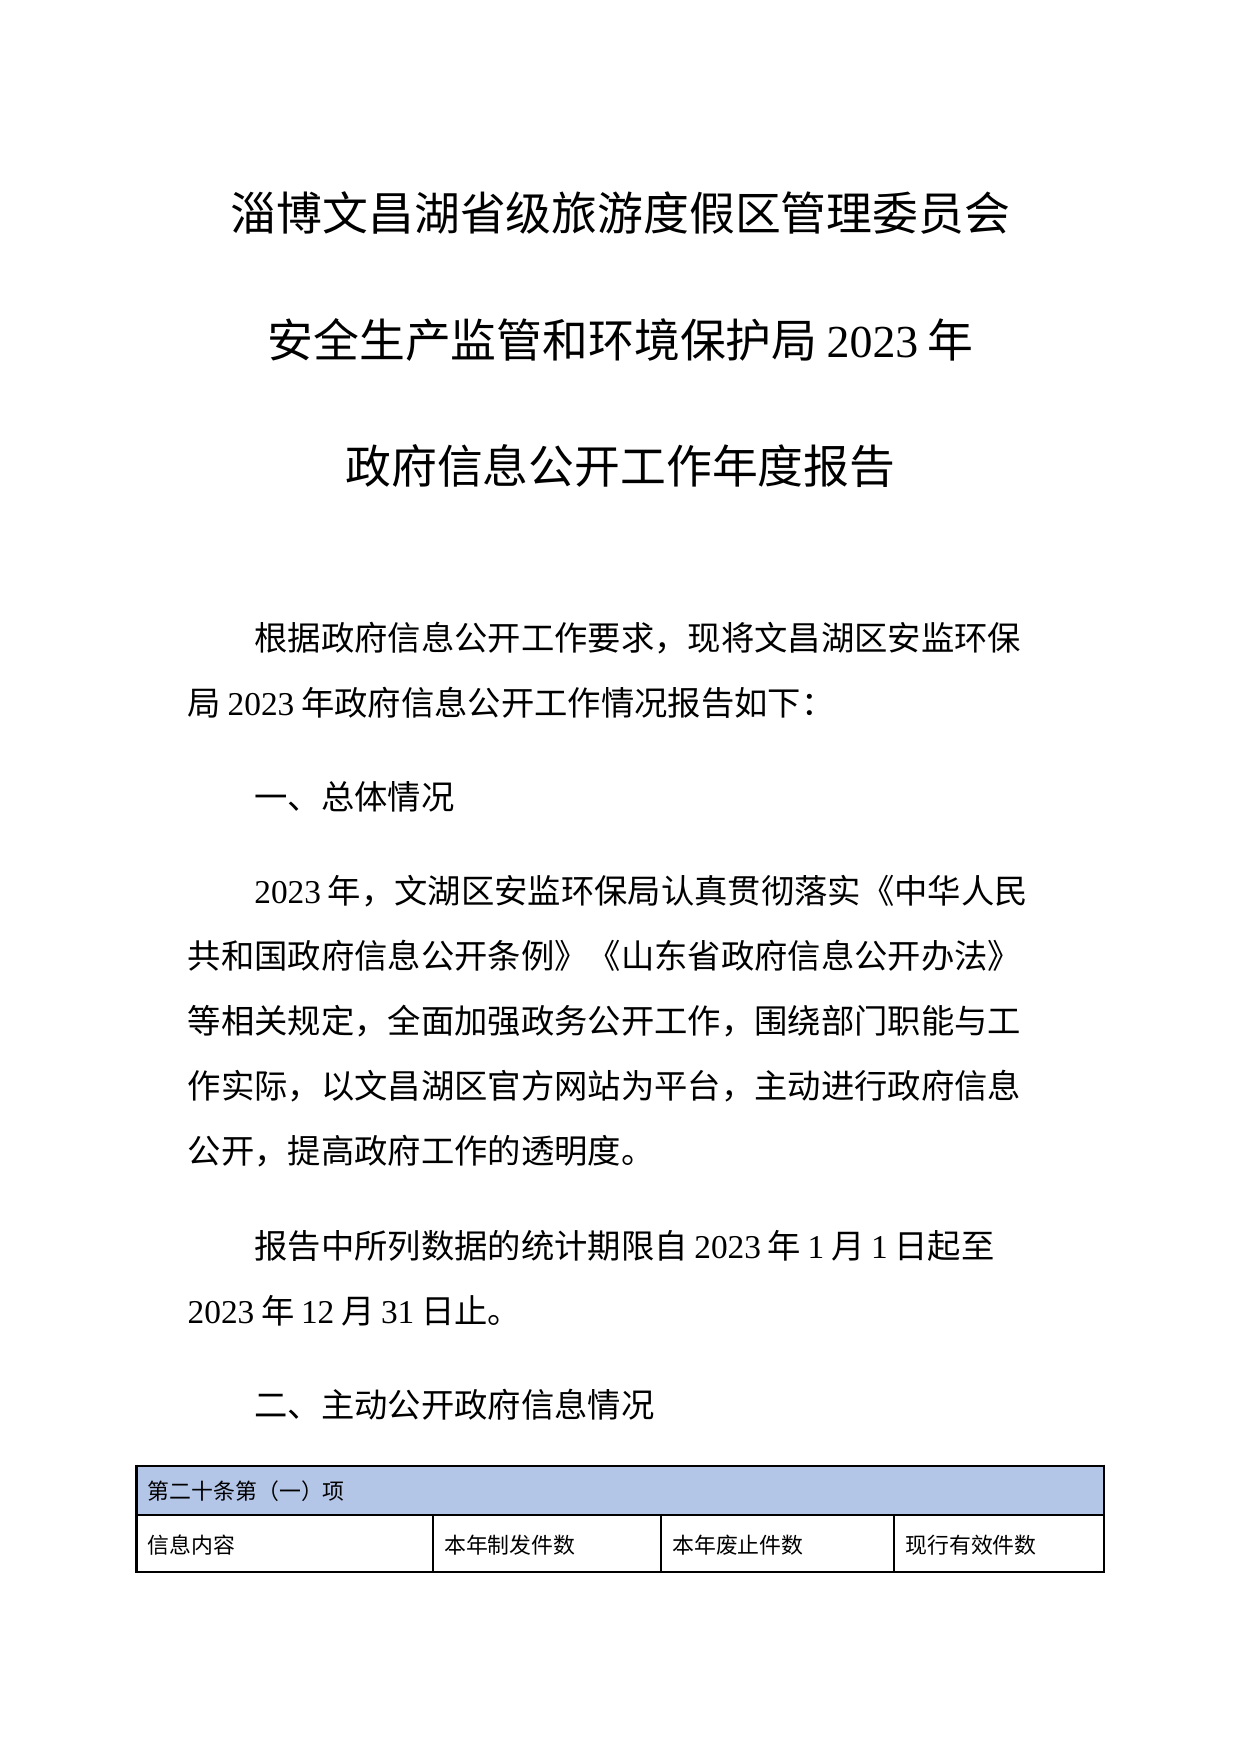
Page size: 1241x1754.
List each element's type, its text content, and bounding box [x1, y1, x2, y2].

text 二、主动公开政府信息情况 [187, 1370, 1053, 1435]
table_cell 信息内容 [138, 1516, 432, 1571]
text 安全生产监管和环境保护局2023年 [187, 289, 1053, 386]
text 一、总体情况 [187, 763, 1053, 828]
text 淄博文昌湖省级旅游度假区管理委员会 [187, 162, 1053, 259]
table_cell 现行有效件数 [895, 1516, 1103, 1571]
table_cell 本年制发件数 [434, 1516, 660, 1571]
table_cell 本年废止件数 [662, 1516, 893, 1571]
text 2023年，文湖区安监环保局认真贯彻落实《中华人民共和国政府信息公开条例》《山东省政府信息公开办法》等相关规定，全面加强政务公开工作，围绕部门职能与工作实际，以文昌湖区官方网站为平台，主动进行政府信息公开，提高政府工作的透明度。 [187, 857, 1053, 1182]
table_header 第二十条第（一）项 [138, 1467, 1103, 1514]
text 政府信息公开工作年度报告 [187, 415, 1053, 513]
text 根据政府信息公开工作要求，现将文昌湖区安监环保局2023年政府信息公开工作情况报告如下： [187, 604, 1053, 734]
text 报告中所列数据的统计期限自2023年1月1日起至2023年12月31日止。 [187, 1211, 1053, 1341]
